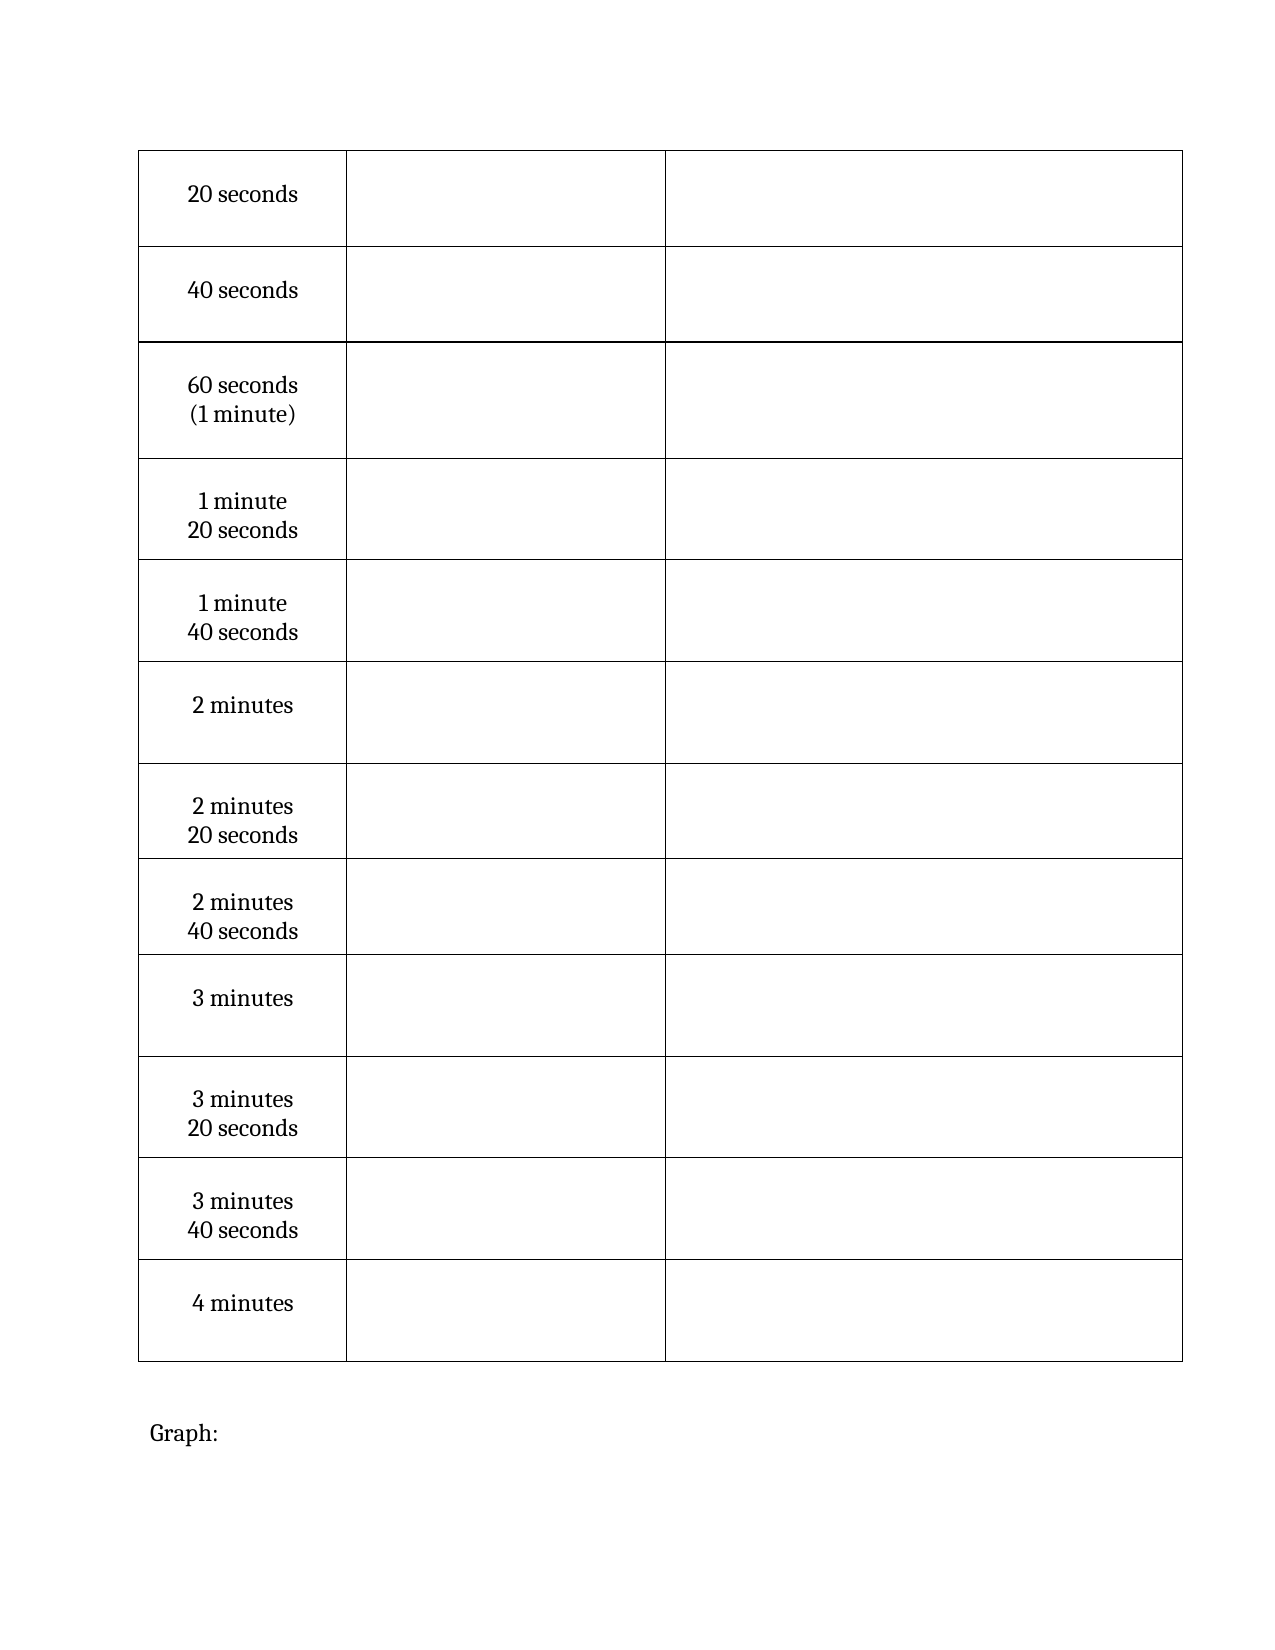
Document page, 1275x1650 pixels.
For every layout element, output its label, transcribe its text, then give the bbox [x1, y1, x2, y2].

table_cell [347, 151, 665, 246]
text Graph: [150, 1419, 1125, 1448]
table_cell 4 minutes [139, 1260, 346, 1361]
table_cell [666, 1057, 1182, 1157]
table_cell [666, 764, 1182, 858]
table_cell [666, 1158, 1182, 1259]
table_cell [347, 764, 665, 858]
table_cell [347, 247, 665, 341]
table_cell [347, 343, 665, 457]
table_cell 3 minutes [139, 955, 346, 1056]
table_cell [666, 662, 1182, 762]
table_cell [347, 1057, 665, 1157]
table_cell 20 seconds [139, 151, 346, 246]
table_cell [666, 151, 1182, 246]
table_cell 2 minutes [139, 662, 346, 762]
table_cell [347, 1260, 665, 1361]
table_cell 2 minutes 40 seconds [139, 859, 346, 954]
table_cell [666, 859, 1182, 954]
table_cell [666, 560, 1182, 661]
table_cell [666, 247, 1182, 341]
table_cell [666, 343, 1182, 457]
table_cell 2 minutes 20 seconds [139, 764, 346, 858]
table_cell [666, 459, 1182, 559]
table_cell [347, 955, 665, 1056]
table_cell 40 seconds [139, 247, 346, 341]
table_cell [347, 1158, 665, 1259]
table_cell [666, 955, 1182, 1056]
table_cell 1 minute 40 seconds [139, 560, 346, 661]
table_cell 60 seconds (1 minute) [139, 343, 346, 457]
table_cell 3 minutes 40 seconds [139, 1158, 346, 1259]
table_cell [347, 560, 665, 661]
table_cell [347, 859, 665, 954]
table_cell 1 minute 20 seconds [139, 459, 346, 559]
table_cell 3 minutes 20 seconds [139, 1057, 346, 1157]
table_cell [347, 459, 665, 559]
table_cell [347, 662, 665, 762]
table_cell [666, 1260, 1182, 1361]
